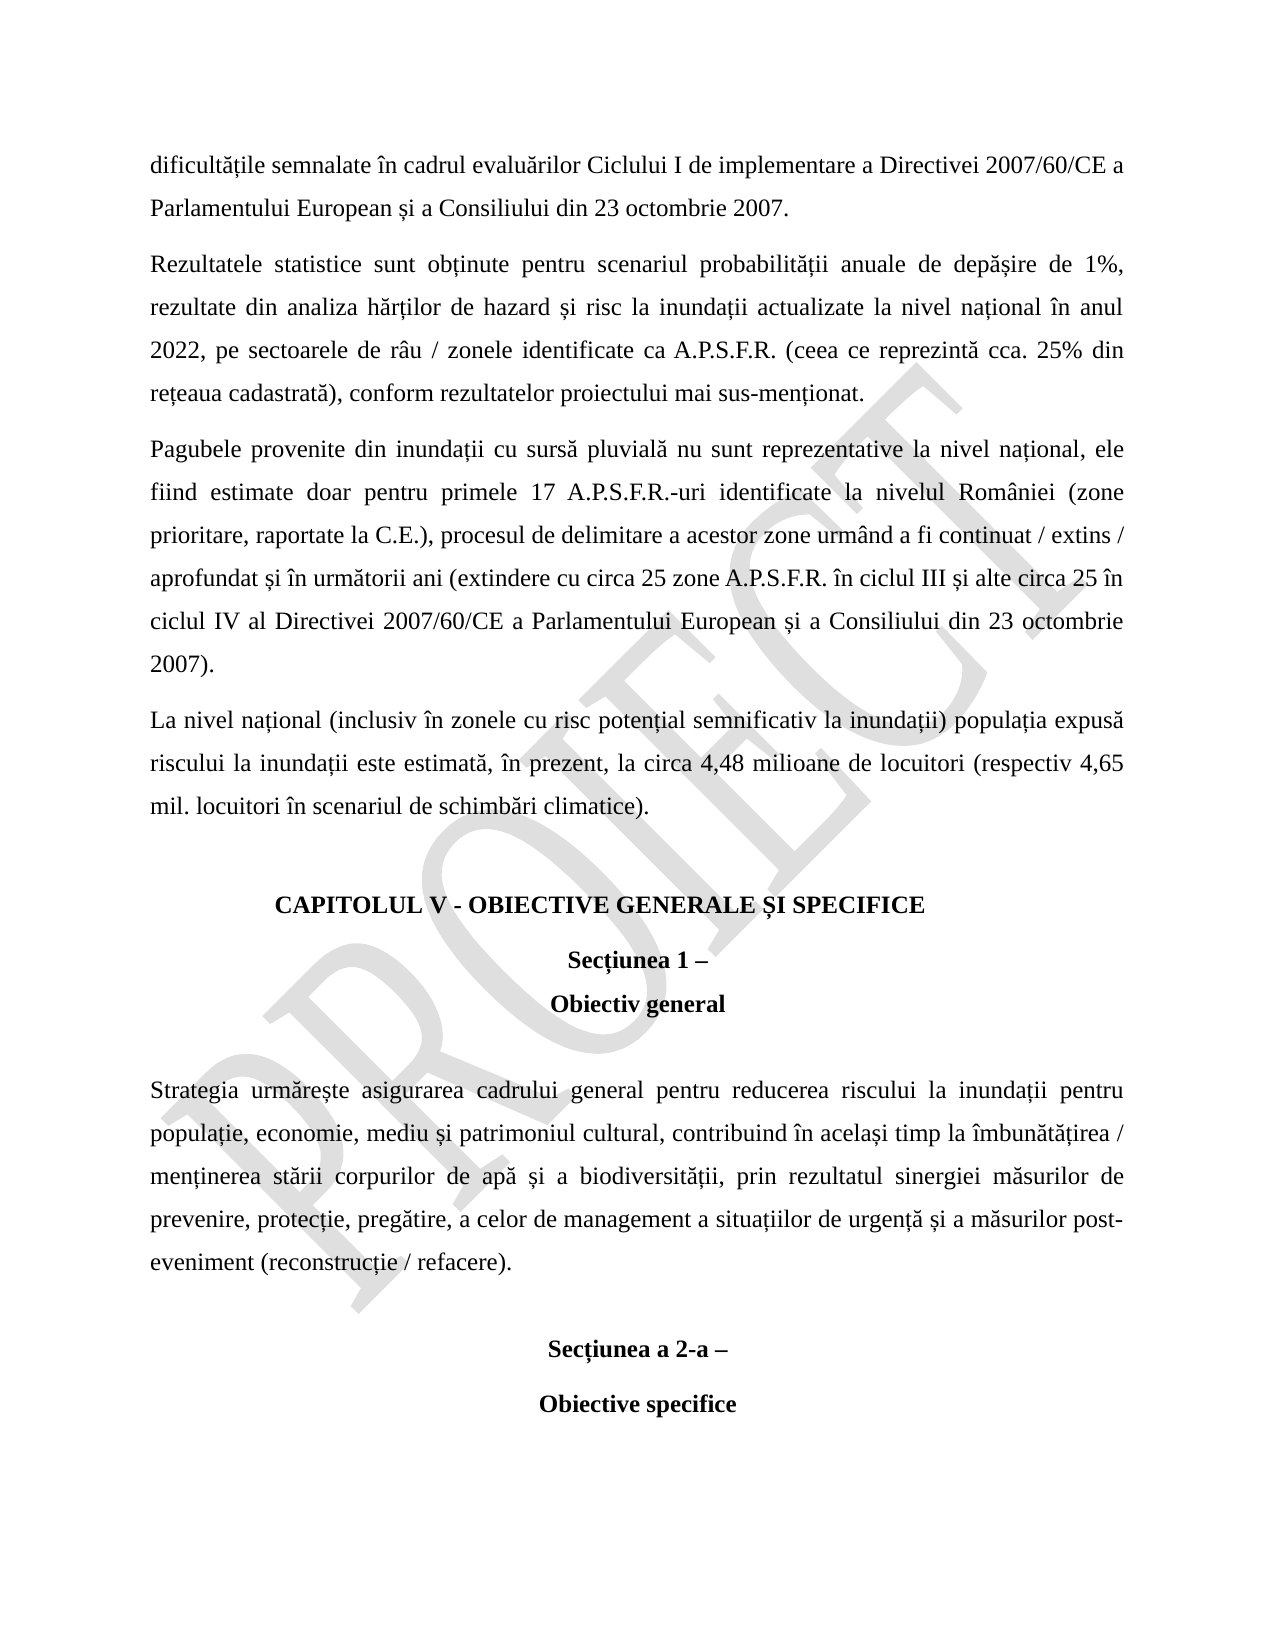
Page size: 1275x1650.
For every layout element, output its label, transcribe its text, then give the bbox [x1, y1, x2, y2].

text Strategia urmărește asigurarea cadrului general pentru reducerea riscului la inundații pentru populație, economie, mediu și patrimoniul cultural, contribuind în același timp la îmbunătățirea / menținerea stării corpurilor de apă și a biodiversității, prin rezultatul sinergiei măsurilor de prevenire, protecție, pregătire, a celor de management a situațiilor de urgență și a măsurilor post-eveniment (reconstrucție / refacere). [150, 1075, 1125, 1276]
text Secțiunea 1 – [150, 946, 1125, 974]
text La nivel național (inclusiv în zonele cu risc potențial semnificativ la inundații) populația expusă riscului la inundații este estimată, în prezent, la circa 4,48 milioane de locuitori (respectiv 4,65 mil. locuitori în scenariul de schimbări climatice). [150, 705, 1125, 820]
text Secțiunea a 2-a – [150, 1334, 1125, 1362]
subtitle CAPITOLUL V - OBIECTIVE GENERALE ȘI SPECIFICE [150, 890, 1050, 919]
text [150, 150, 1125, 222]
text Obiective specifice [150, 1389, 1125, 1418]
text Pagubele provenite din inundații cu sursă pluvială nu sunt reprezentative la nivel național, ele fiind estimate doar pentru primele 17 A.P.S.F.R.-uri identificate la nivelul României (zone prioritare, raportate la C.E.), procesul de delimitare a acestor zone urmând a fi continuat / extins / aprofundat și în următorii ani (extindere cu circa 25 zone A.P.S.F.R. în ciclul III și alte circa 25 în ciclul IV al Directivei 2007/60/CE a Parlamentului European și a Consiliului din 23 octombrie 2007). [150, 434, 1125, 678]
text Rezultatele statistice sunt obținute pentru scenariul probabilității anuale de depășire de 1%, rezultate din analiza hărților de hazard și risc la inundații actualizate la nivel național în anul 2022, pe sectoarele de râu / zonele identificate ca A.P.S.F.R. (ceea ce reprezintă cca. 25% din rețeaua cadastrată), conform rezultatelor proiectului mai sus-menționat. [150, 249, 1125, 407]
text Obiectiv general [150, 989, 1125, 1017]
